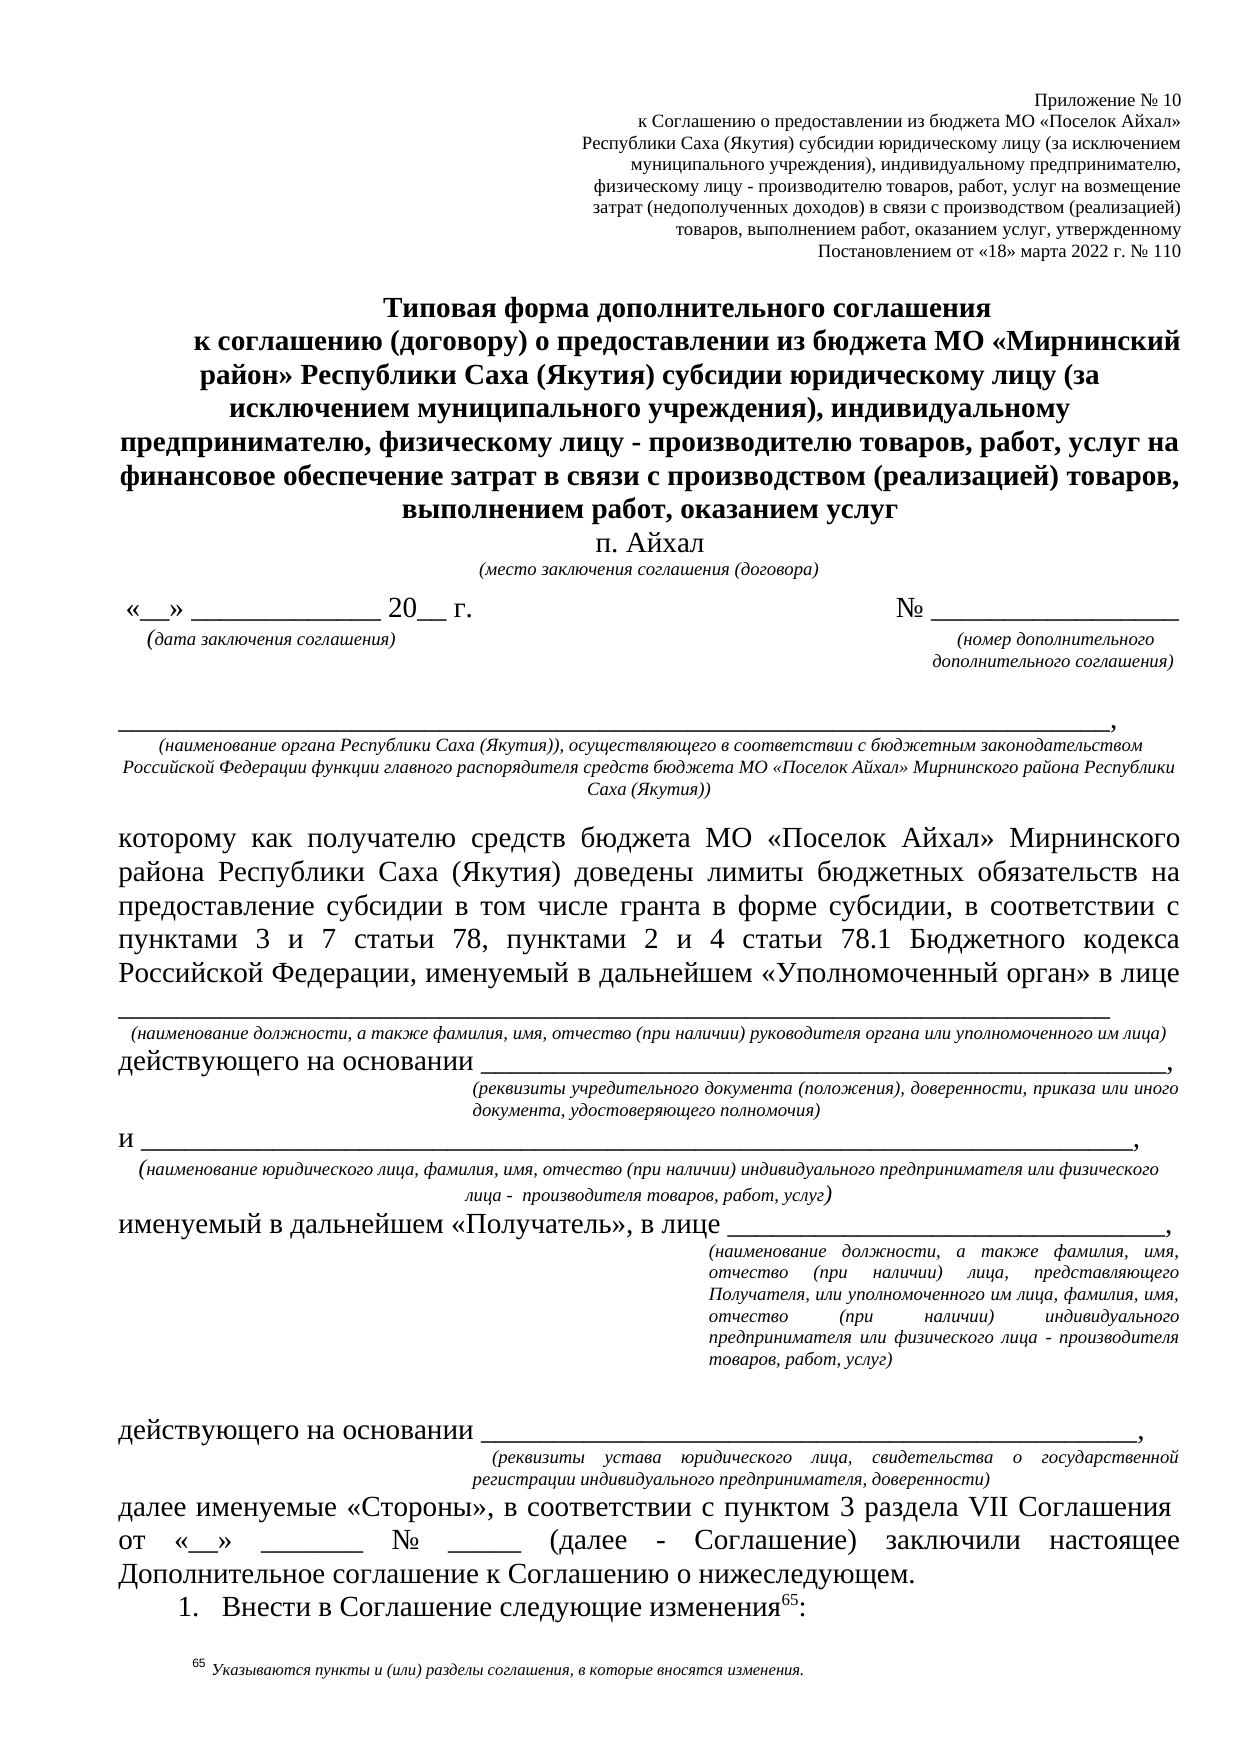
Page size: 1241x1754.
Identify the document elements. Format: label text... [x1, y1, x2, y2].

text и ____________________________________________________________________, [118, 1120, 1181, 1153]
text п. Айхал [118, 525, 1181, 558]
text (дата заключения соглашения) (номер дополнительного [118, 624, 1181, 650]
text «__» _____________ 20__ г. № _________________ [118, 591, 1181, 624]
text ____________________________________________________________________, [118, 701, 1181, 734]
text далее именуемые «Стороны», в соответствии с пунктом 3 раздела VII Соглашения от «__» _______ № _____ (далее - Соглашение) заключили настоящее Дополнительное соглашение к Соглашению о нижеследующем. [118, 1489, 1181, 1589]
text (реквизиты учредительного документа (положения), доверенности, приказа или иного документа, удостоверяющего полномочия) [472, 1077, 1181, 1120]
text Приложение № 10 [118, 89, 1181, 110]
text Типовая форма дополнительного соглашения [118, 290, 1181, 323]
text (наименование должности, а также фамилия, имя, отчество (при наличии) руководителя органа или уполномоченного им лица) [118, 1022, 1181, 1043]
text (наименование должности, а также фамилия, имя, отчество (при наличии) лица, представляющего Получателя, или уполномоченного им лица, фамилия, имя, отчество (при наличии) индивидуального предпринимателя или физического лица - производителя товаров, работ, услуг) [709, 1240, 1181, 1369]
text (реквизиты устава юридического лица, свидетельства о государственной регистрации индивидуального предпринимателя, доверенности) [472, 1446, 1181, 1489]
text именуемый в дальнейшем «Получатель», в лице ______________________________, [118, 1206, 1181, 1240]
text к Соглашению о предоставлении из бюджета МО «Поселок Айхал» Республики Саха (Якутия) субсидии юридическому лицу (за исключением муниципального учреждения), индивидуальному предпринимателю, физическому лицу - производителю товаров, работ, услуг на возмещение затрат (недополученных доходов) в связи с производством (реализацией) товаров, выполнением работ, оказанием услуг, утвержденному Постановлением от «18» марта 2022 г. № 110 [546, 110, 1181, 261]
list Внести в Соглашение следующие изменения: [118, 1589, 1181, 1623]
text действующего на основании _____________________________________________, [118, 1412, 1181, 1446]
text к соглашению (договору) о предоставлении из бюджета МО «Мирнинский район» Республики Саха (Якутия) субсидии юридическому лицу (за исключением муниципального учреждения), индивидуальному предпринимателю, физическому лицу - производителю товаров, работ, услуг на финансовое обеспечение затрат в связи с производством (реализацией) товаров, выполнением работ, оказанием услуг [118, 323, 1181, 525]
text (место заключения соглашения (договора) [118, 558, 1181, 580]
text (наименование юридического лица, фамилия, имя, отчество (при наличии) индивидуального предпринимателя или физического лица - производителя товаров, работ, услуг) [118, 1153, 1181, 1206]
text дополнительного соглашения) [118, 650, 1181, 672]
text которому как получателю средств бюджета МО «Поселок Айхал» Мирнинского района Республики Саха (Якутия) доведены лимиты бюджетных обязательств на предоставление субсидии в том числе гранта в форме субсидии, в соответствии с пунктами 3 и 7 статьи 78, пунктами 2 и 4 статьи 78.1 Бюджетного кодекса Российской Федерации, именуемый в дальнейшем «Уполномоченный орган» в лице ____________________________________________________________________ [118, 821, 1181, 1022]
text действующего на основании _______________________________________________, [118, 1043, 1181, 1077]
text (наименование органа Республики Саха (Якутия)), осуществляющего в соответствии с бюджетным законодательством Российской Федерации функции главного распорядителя средств бюджета МО «Поселок Айхал» Мирнинского района Республики Саха (Якутия)) [118, 734, 1181, 799]
